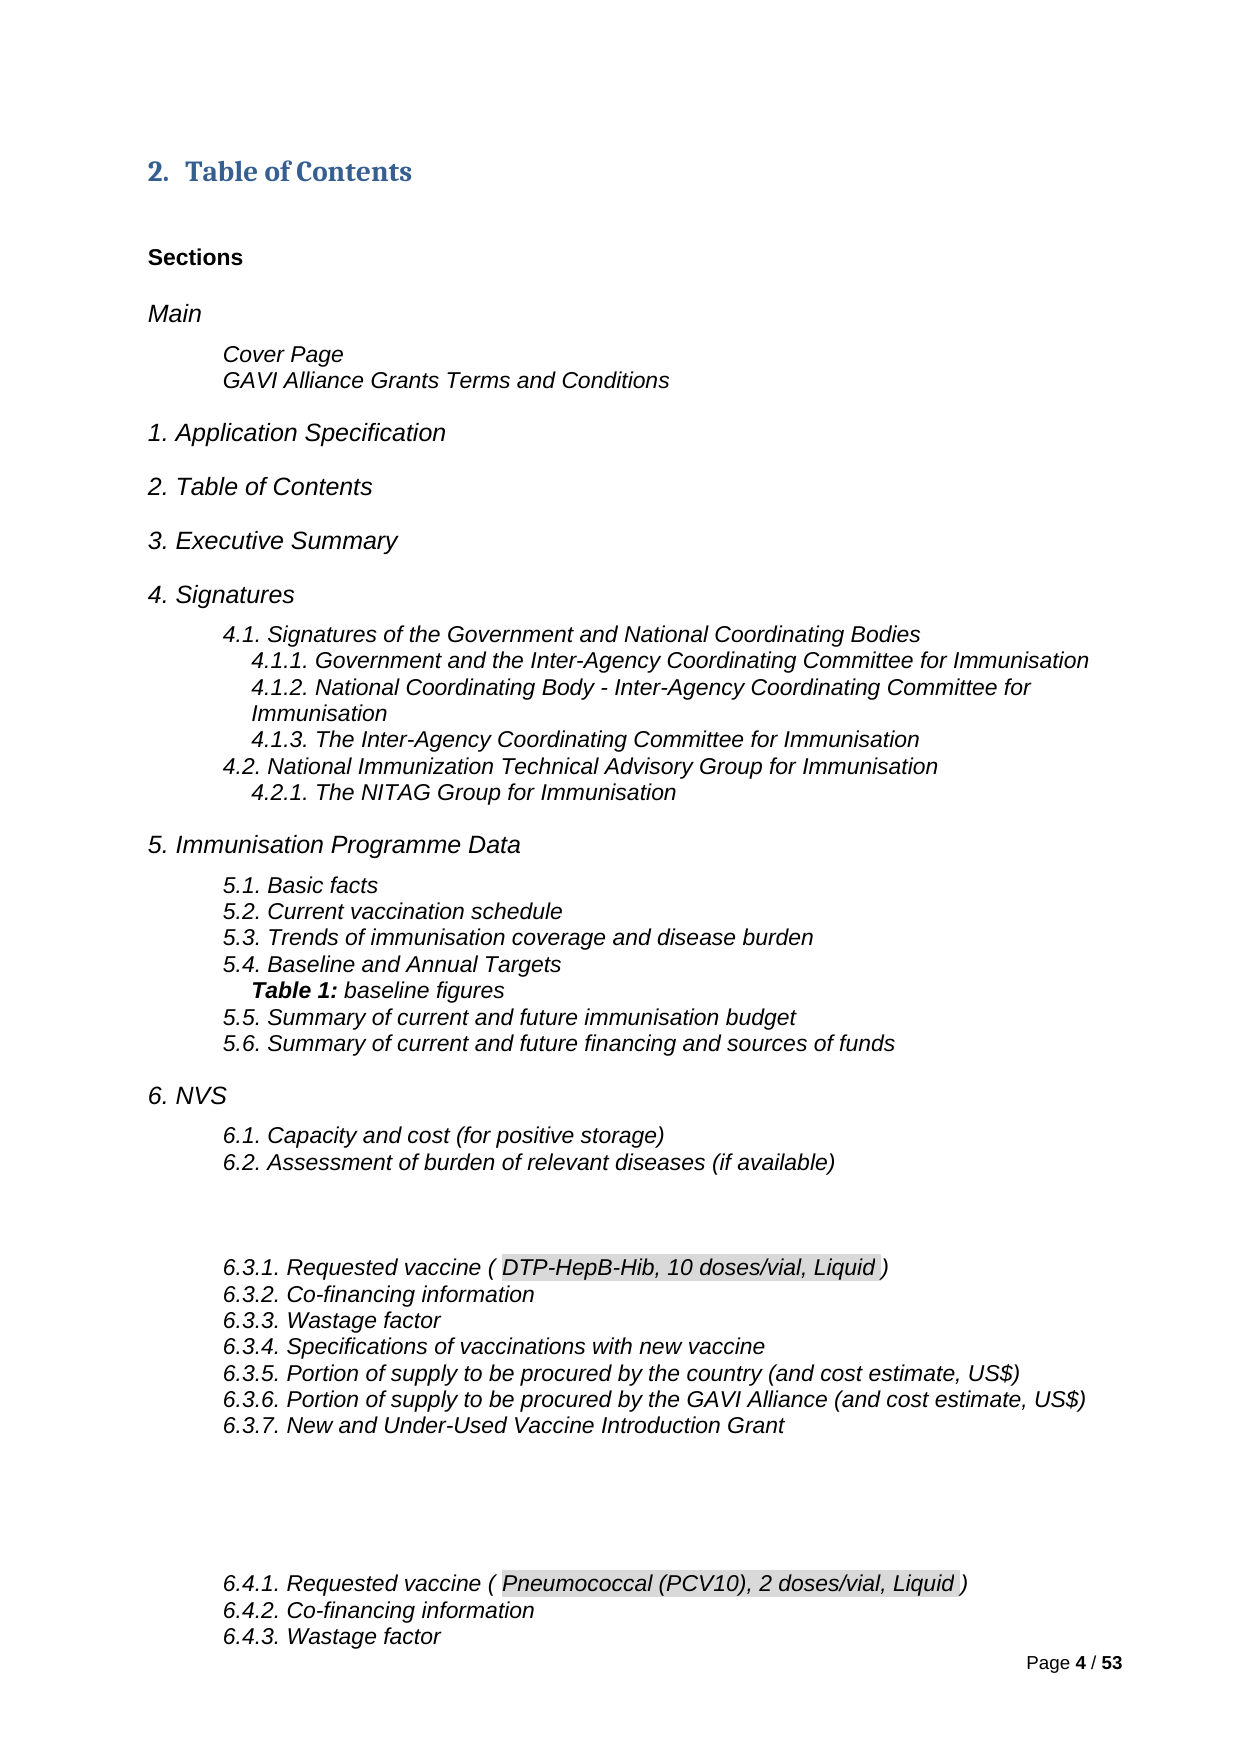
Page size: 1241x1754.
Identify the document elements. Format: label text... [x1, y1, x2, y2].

text 5.4. Baseline and Annual Targets [223, 951, 1127, 977]
text Sections [148, 244, 1127, 271]
text 4.2. National Immunization Technical Advisory Group for Immunisation [223, 753, 1127, 779]
text 5.3. Trends of immunisation coverage and disease burden [223, 924, 1127, 951]
text 6.4.2. Co-financing information [223, 1597, 1127, 1623]
text 5.5. Summary of current and future immunisation budget [223, 1003, 1127, 1030]
text 4.1.3. The Inter-Agency Coordinating Committee for Immunisation [251, 726, 1127, 753]
text 5.2. Current vaccination schedule [223, 898, 1127, 924]
text 6. NVS [148, 1081, 1127, 1110]
text 5.1. Basic facts [223, 872, 1127, 898]
text 6.2. Assessment of burden of relevant diseases (if available) [223, 1149, 1127, 1175]
text 6.4.1. Requested vaccine ( Pneumococcal (PCV10), 2 doses/vial, Liquid ) [223, 1570, 502, 1597]
text 6.3.4. Specifications of vaccinations with new vaccine [223, 1333, 1127, 1359]
text 4.1.2. National Coordinating Body - Inter-Agency Coordinating Committee for Immunisation [251, 674, 1127, 726]
text 3. Executive Summary [148, 526, 1127, 555]
text 5.6. Summary of current and future financing and sources of funds [223, 1030, 1127, 1056]
text GAVI Alliance Grants Terms and Conditions [223, 367, 1127, 393]
text 6.3.3. Wastage factor [223, 1307, 1127, 1333]
text 6.3.1. Requested vaccine ( DTP-HepB-Hib, 10 doses/vial, Liquid ) [223, 1254, 502, 1281]
text 6.3.1. Requested vaccine ( DTP-HepB-Hib, 10 doses/vial, Liquid ) [881, 1254, 1127, 1281]
text 6.3.2. Co-financing information [223, 1281, 1127, 1307]
text 6.4.1. Requested vaccine ( Pneumococcal (PCV10), 2 doses/vial, Liquid ) [960, 1570, 1127, 1597]
text 4.2.1. The NITAG Group for Immunisation [251, 779, 1127, 805]
text 6.4.3. Wastage factor [223, 1623, 1127, 1649]
text Main [148, 299, 1127, 328]
text Cover Page [223, 341, 1127, 367]
text 2. Table of Contents [148, 472, 1127, 501]
text 4.1. Signatures of the Government and National Coordinating Bodies [223, 621, 1127, 647]
text 6.1. Capacity and cost (for positive storage) [223, 1122, 1127, 1149]
text Table 1: baseline figures [251, 977, 1127, 1003]
text 6.3.7. New and Under-Used Vaccine Introduction Grant [223, 1412, 1127, 1439]
text 4.1.1. Government and the Inter-Agency Coordinating Committee for Immunisation [251, 647, 1127, 674]
text 5. Immunisation Programme Data [148, 830, 1127, 859]
text 1. Application Specification [148, 418, 1127, 447]
subtitle Table of Contents [148, 155, 1122, 188]
text 6.3.5. Portion of supply to be procured by the country (and cost estimate, US$) [223, 1359, 1127, 1386]
text 4. Signatures [148, 580, 1127, 608]
text 6.3.6. Portion of supply to be procured by the GAVI Alliance (and cost estimate, US$) [223, 1386, 1127, 1412]
